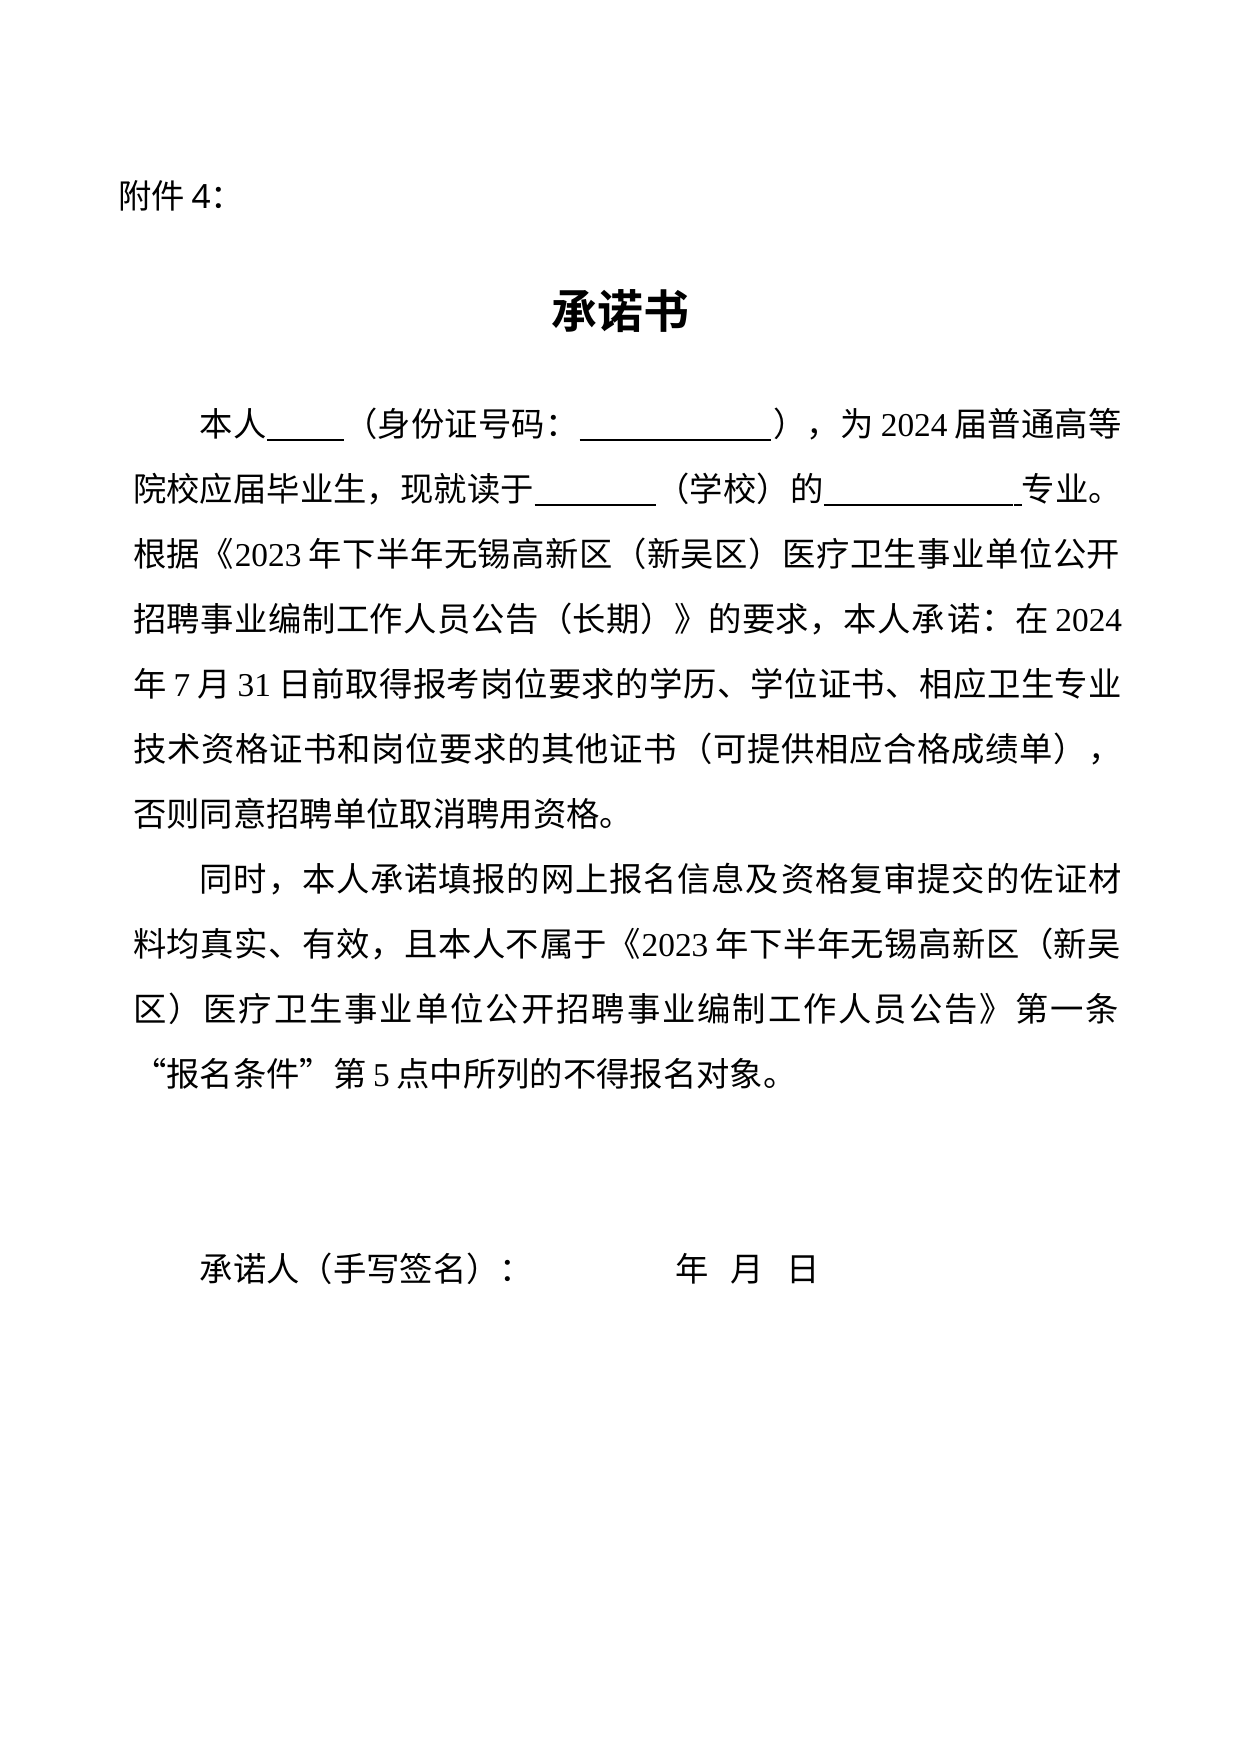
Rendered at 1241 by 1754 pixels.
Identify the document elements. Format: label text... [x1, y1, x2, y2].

text 附件4： [118, 162, 1122, 227]
text 同时，本人承诺填报的网上报名信息及资格复审提交的佐证材料均真实、有效，且本人不属于《2023年下半年无锡高新区（新吴区）医疗卫生事业单位公开招聘事业编制工作人员公告》第一条“报名条件”第5点中所列的不得报名对象。 [133, 844, 1122, 1104]
text 承诺人（手写签名）： 年 月 日 [133, 1234, 1122, 1299]
text 本人 （身份证号码： ），为2024届普通高等院校应届毕业生，现就读于 （学校）的 专业。根据《2023年下半年无锡高新区（新吴区）医疗卫生事业单位公开招聘事业编制工作人员公告（长期）》的要求，本人承诺：在2024年7月31日前取得报考岗位要求的学历、学位证书、相应卫生专业技术资格证书和岗位要求的其他证书（可提供相应合格成绩单），否则同意招聘单位取消聘用资格。 [133, 389, 1122, 844]
text 承诺书 [118, 259, 1122, 357]
